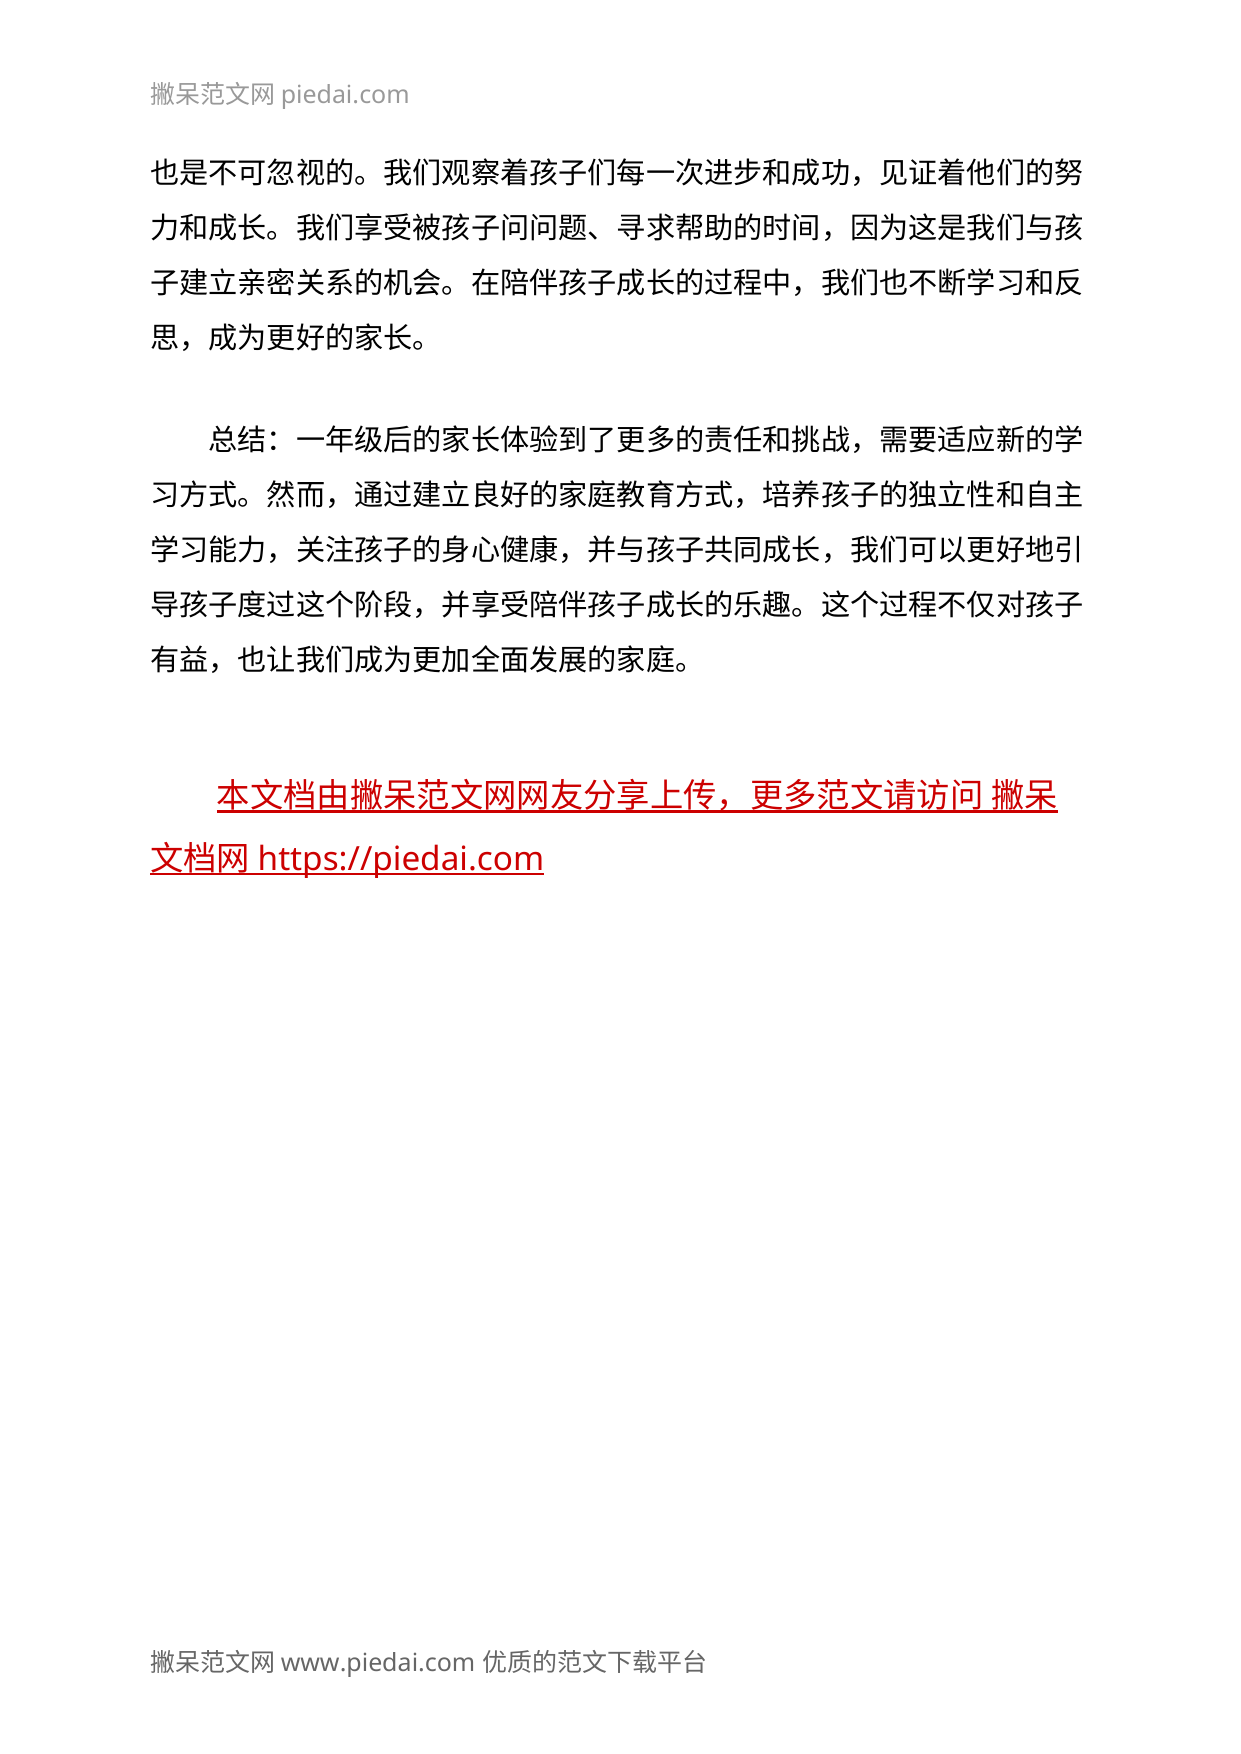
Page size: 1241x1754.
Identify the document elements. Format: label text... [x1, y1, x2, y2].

text 本文档由撇呆范文网网友分享上传，更多范文请访问 撇呆文档网 https://piedai.com [150, 769, 1090, 880]
text 总结：一年级后的家长体验到了更多的责任和挑战，需要适应新的学习方式。然而，通过建立良好的家庭教育方式，培养孩子的独立性和自主学习能力，关注孩子的身心健康，并与孩子共同成长，我们可以更好地引导孩子度过这个阶段，并享受陪伴孩子成长的乐趣。这个过程不仅对孩子有益，也让我们成为更加全面发展的家庭。 [150, 416, 1090, 678]
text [150, 150, 1090, 357]
